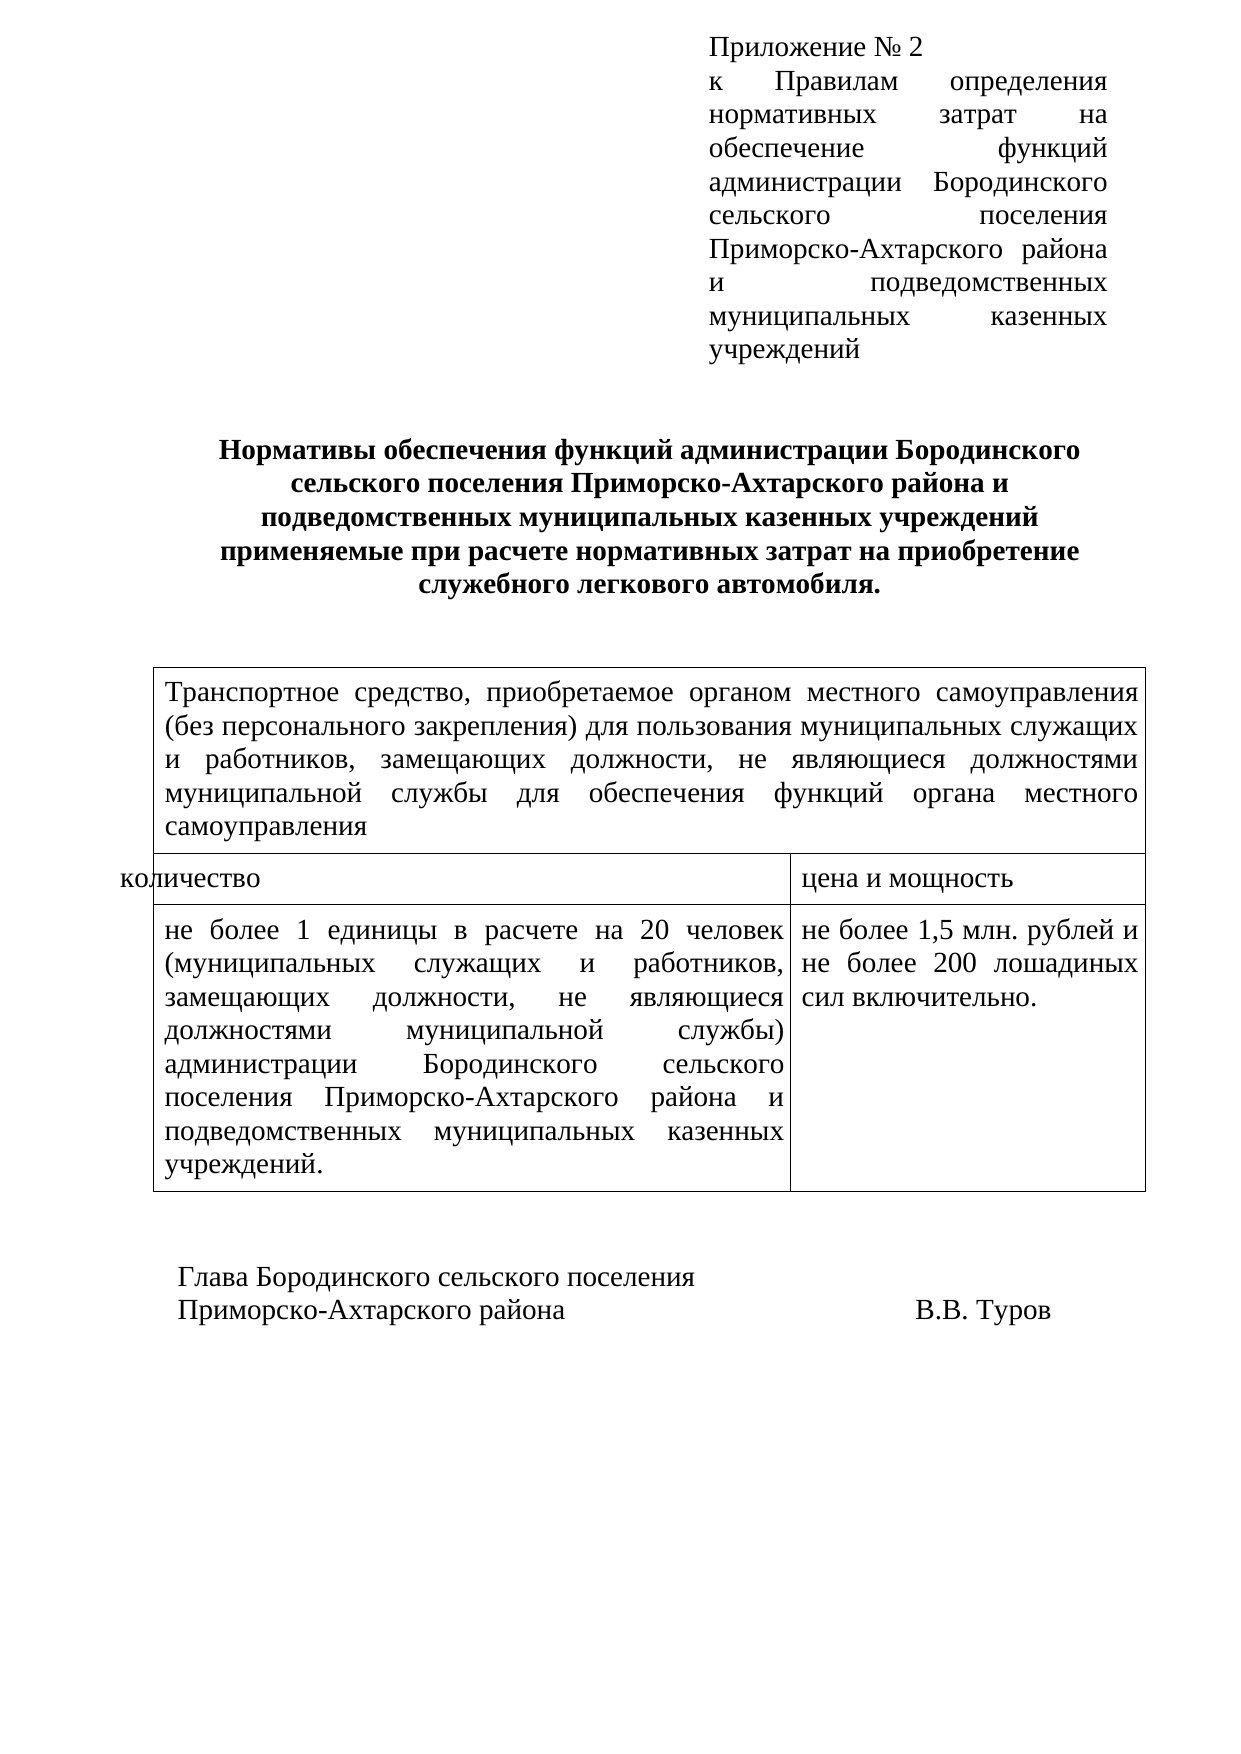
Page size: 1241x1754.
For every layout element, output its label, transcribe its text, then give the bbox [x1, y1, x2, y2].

table_header Транспортное средство, приобретаемое органом местного самоуправления (без персонального закрепления) для пользования муниципальных служащих и работников, замещающих должности, не являющиеся должностями муниципальной службы для обеспечения функций органа местного самоуправления [154, 668, 1145, 853]
text Нормативы обеспечения функций администрации Бородинского сельского поселения Приморско-Ахтарского района и подведомственных муниципальных казенных учреждений применяемые при расчете нормативных затрат на приобретение [177, 432, 1122, 566]
table_cell не более 1,5 млн. рублей и не более 200 лошадиных сил включительно. [791, 905, 1145, 1191]
text Приморско-Ахтарского района В.В. Туров [177, 1292, 1122, 1326]
text Приложение № 2 [709, 29, 1108, 63]
table_cell количество [154, 854, 790, 904]
text служебного легкового автомобиля. [177, 566, 1122, 600]
table_cell цена и мощность [791, 854, 1145, 904]
table_cell не более 1 единицы в расчете на 20 человек (муниципальных служащих и работников, замещающих должности, не являющиеся должностями муниципальной службы) администрации Бородинского сельского поселения Приморско-Ахтарского района и подведомственных муниципальных казенных учреждений. [154, 905, 790, 1191]
text Глава Бородинского сельского поселения [177, 1259, 1122, 1292]
text к Правилам определения нормативных затрат на обеспечение функций администрации Бородинского сельского поселения Приморско-Ахтарского района и подведомственных муниципальных казенных учреждений [709, 63, 1108, 365]
